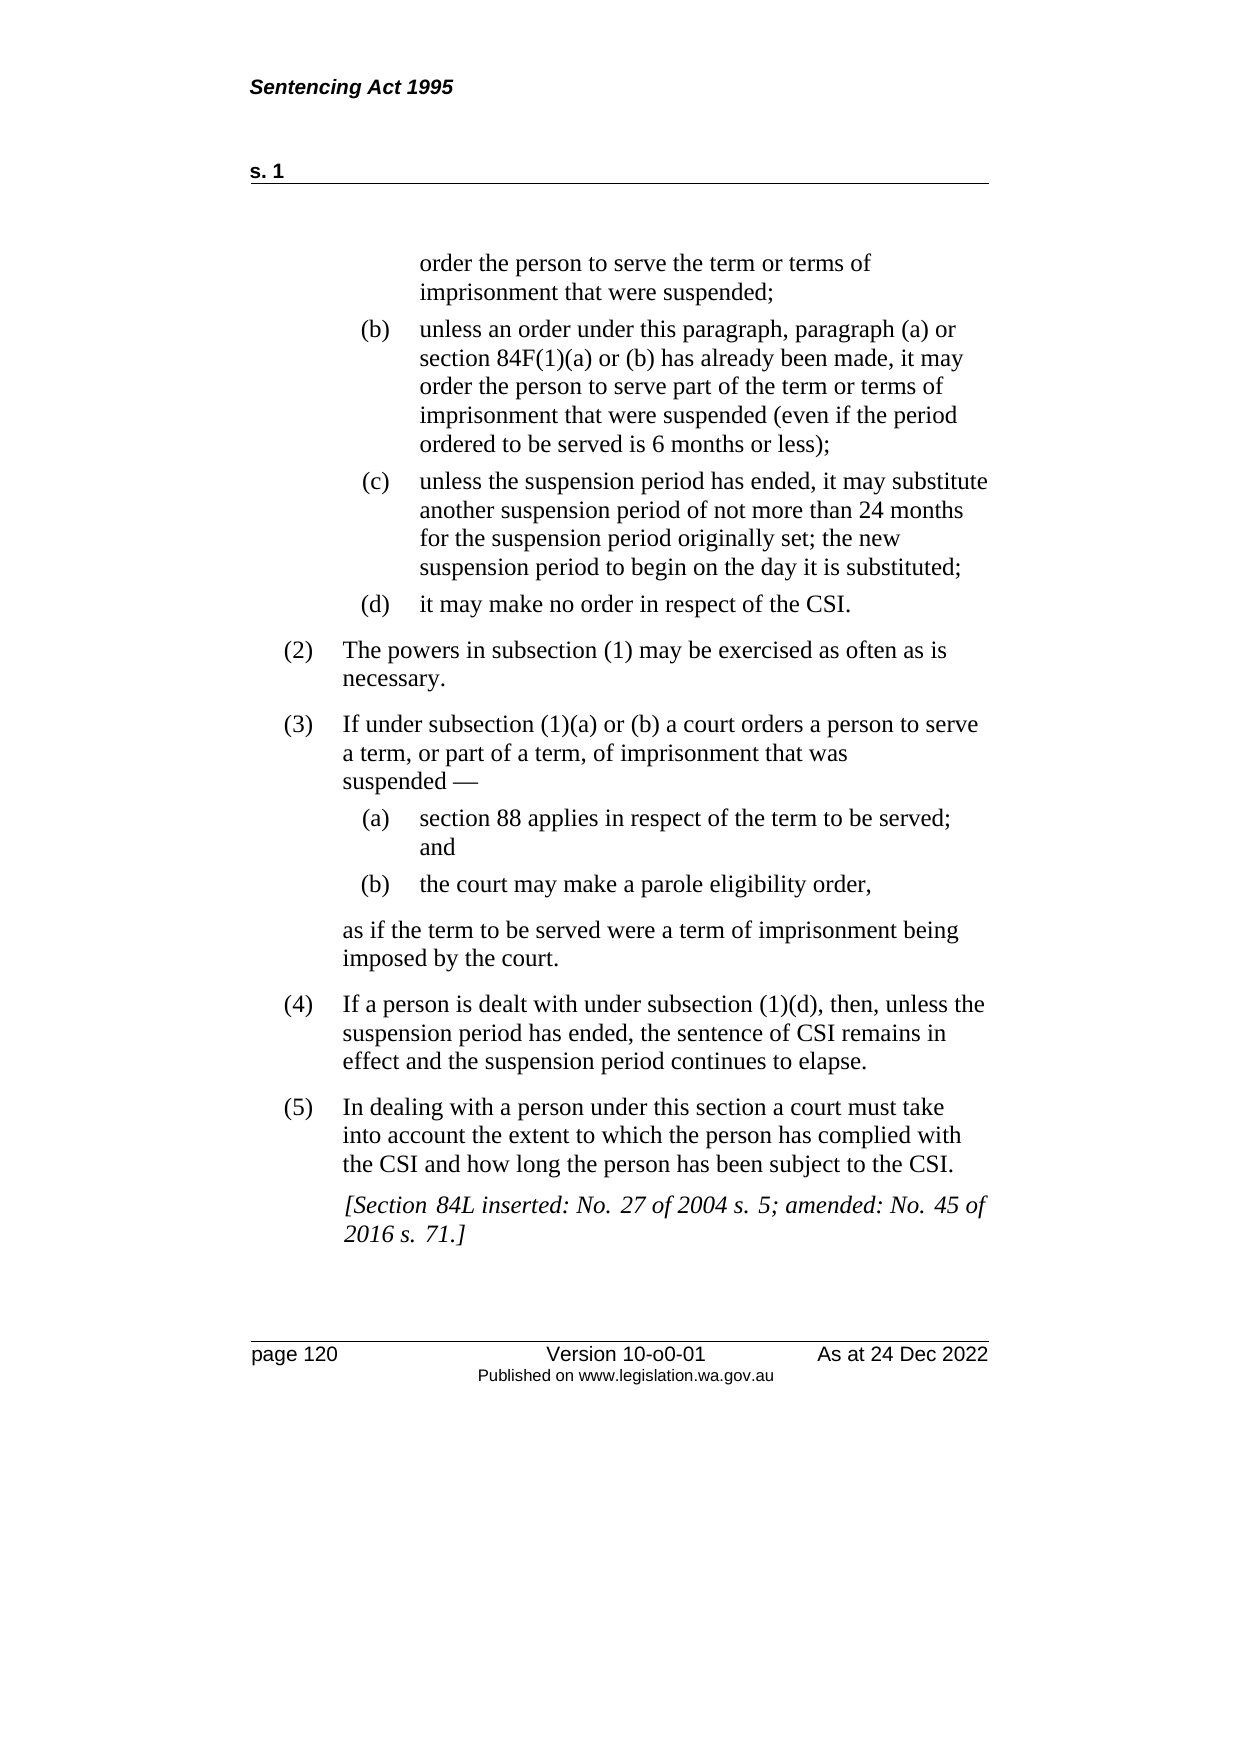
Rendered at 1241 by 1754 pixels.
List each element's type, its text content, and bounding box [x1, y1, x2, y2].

text (b) unless an order under this paragraph, paragraph (a) or section 84F(1)(a) or (b) has already been made, it may order the person to serve part of the term or terms of imprisonment that were suspended (even if the period ordered to be served is 6 months or less); [251, 314, 989, 458]
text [251, 248, 989, 306]
text (4) If a person is dealt with under subsection (1)(d), then, unless the suspension period has ended, the sentence of CSI remains in effect and the suspension period continues to elapse. [251, 989, 989, 1075]
text (c) unless the suspension period has ended, it may substitute another suspension period of not more than 24 months for the suspension period originally set; the new suspension period to begin on the day it is substituted; [251, 466, 989, 581]
text (d) it may make no order in respect of the CSI. [251, 589, 989, 618]
text (3) If under subsection (1)(a) or (b) a court orders a person to serve a term, or part of a term, of imprisonment that was suspended — [251, 709, 989, 795]
text (b) the court may make a parole eligibility order, [251, 869, 989, 898]
text (2) The powers in subsection (1) may be exercised as often as is necessary. [251, 635, 989, 692]
text as if the term to be served were a term of imprisonment being imposed by the court. [251, 915, 989, 972]
text (5) In dealing with a person under this section a court must take into account the extent to which the person has complied with the CSI and how long the person has been subject to the CSI. [251, 1092, 989, 1178]
text [Section 84L inserted: No. 27 of 2004 s. 5; amended: No. 45 of 2016 s. 71.] [251, 1191, 989, 1248]
text (a) section 88 applies in respect of the term to be served; and [251, 803, 989, 861]
